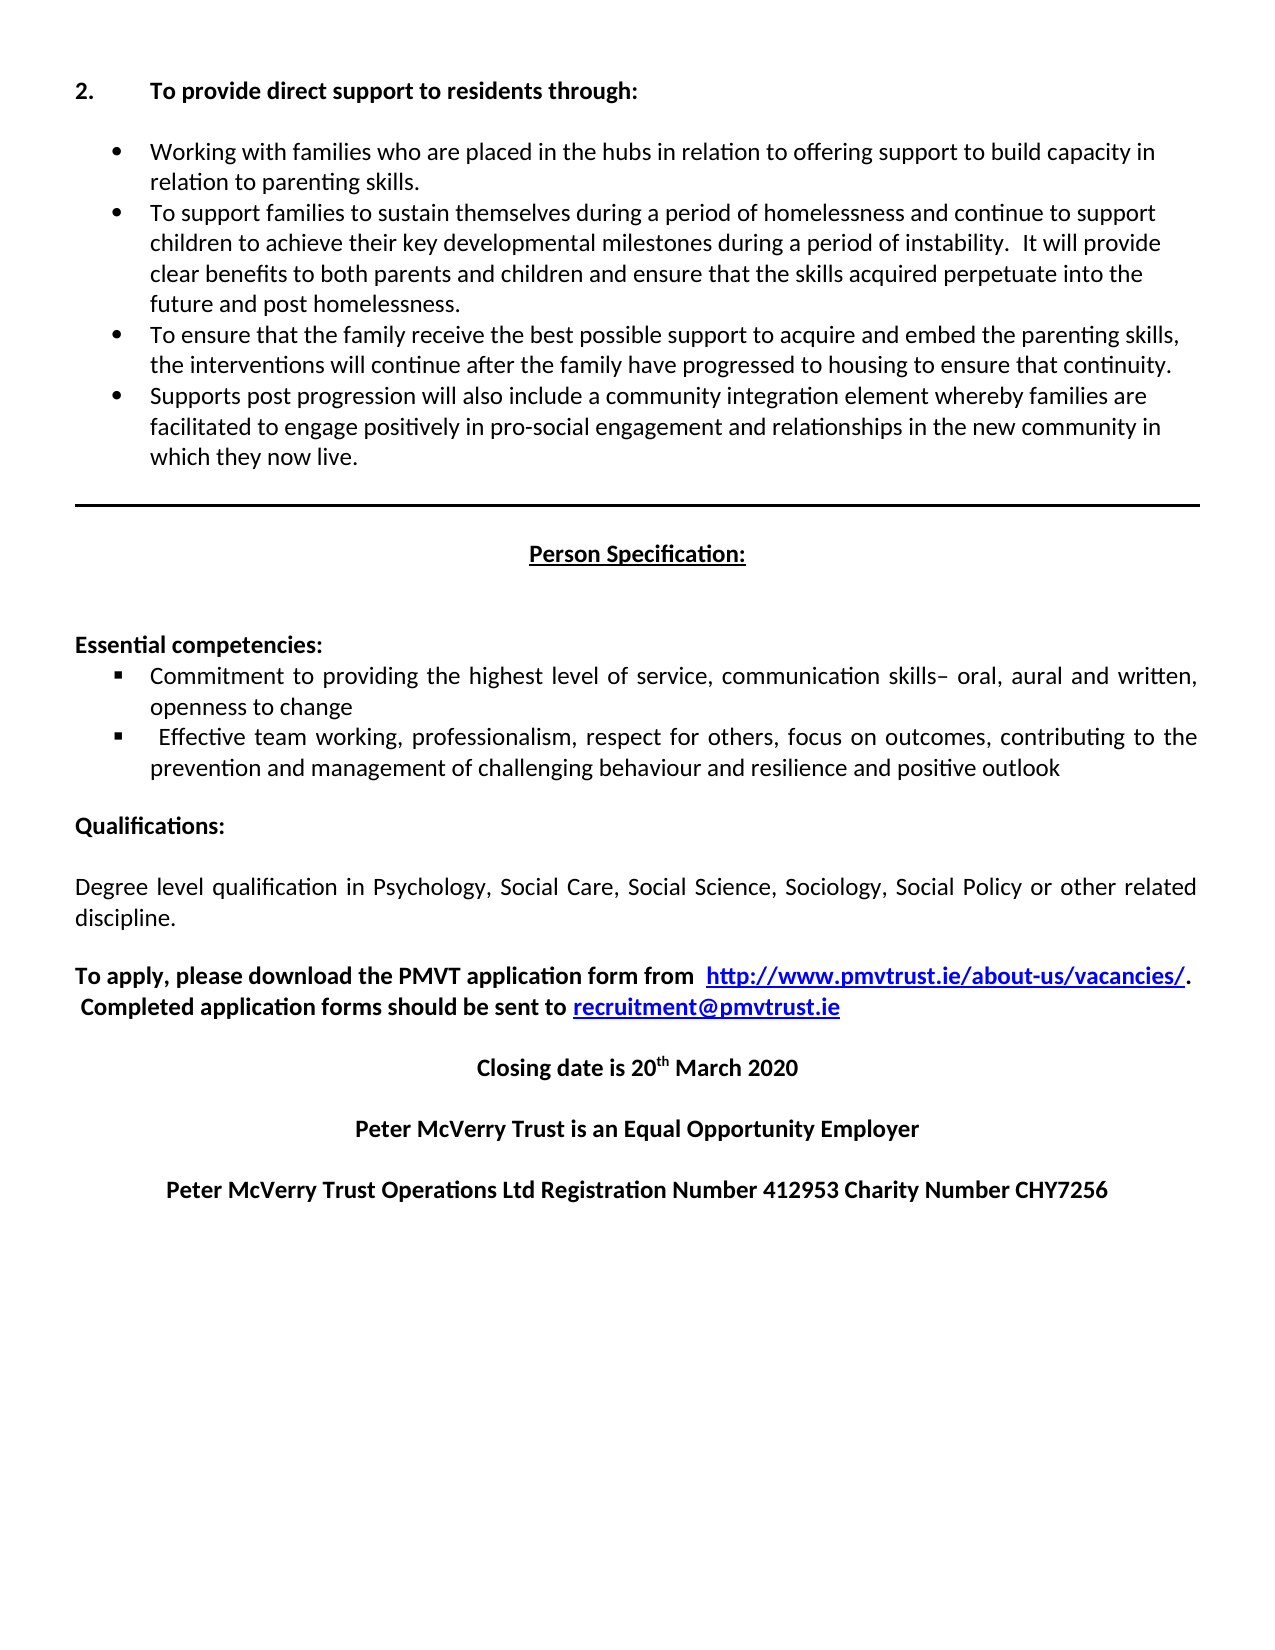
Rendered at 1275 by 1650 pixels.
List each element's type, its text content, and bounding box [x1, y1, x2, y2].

text Degree level qualification in Psychology, Social Care, Social Science, Sociology, Social Policy or other related discipline. [75, 871, 1200, 932]
list To support families to sustain themselves during a period of homelessness and continue to support children to achieve their key developmental milestones during a period of instability. It will provide clear benefits to both parents and children and ensure that the skills acquired perpetuate into the future and post homelessness. [112, 197, 1200, 319]
list Effective team working, professionalism, respect for others, focus on outcomes, contributing to the prevention and management of challenging behaviour and resilience and positive outlook [112, 721, 1200, 782]
text 2. To provide direct support to residents through: [75, 75, 1200, 106]
text To apply, please download the PMVT application form from http://www.pmvtrust.ie/about-us/vacancies/. [75, 960, 1200, 991]
text Peter McVerry Trust is an Equal Opportunity Employer [75, 1113, 1200, 1143]
text Completed application forms should be sent to recruitment@pmvtrust.ie [75, 991, 1200, 1021]
list Working with families who are placed in the hubs in relation to offering support to build capacity in relation to parenting skills. [112, 136, 1200, 197]
text Qualifications: [75, 810, 1200, 841]
list Supports post progression will also include a community integration element whereby families are facilitated to engage positively in pro-social engagement and relationships in the new community in which they now live. [112, 380, 1200, 472]
list Commitment to providing the highest level of service, communication skills– oral, aural and written, openness to change [112, 660, 1200, 721]
text Peter McVerry Trust Operations Ltd Registration Number 412953 Charity Number 7256 [75, 1174, 1200, 1204]
text Closing date is 20th March 2020 [75, 1052, 1200, 1082]
text Essential competencies: [75, 629, 1200, 660]
text Person Specification: [75, 538, 1200, 568]
list To ensure that the family receive the best possible support to acquire and embed the parenting skills, the interventions will continue after the family have progressed to housing to ensure that continuity. [112, 319, 1200, 380]
